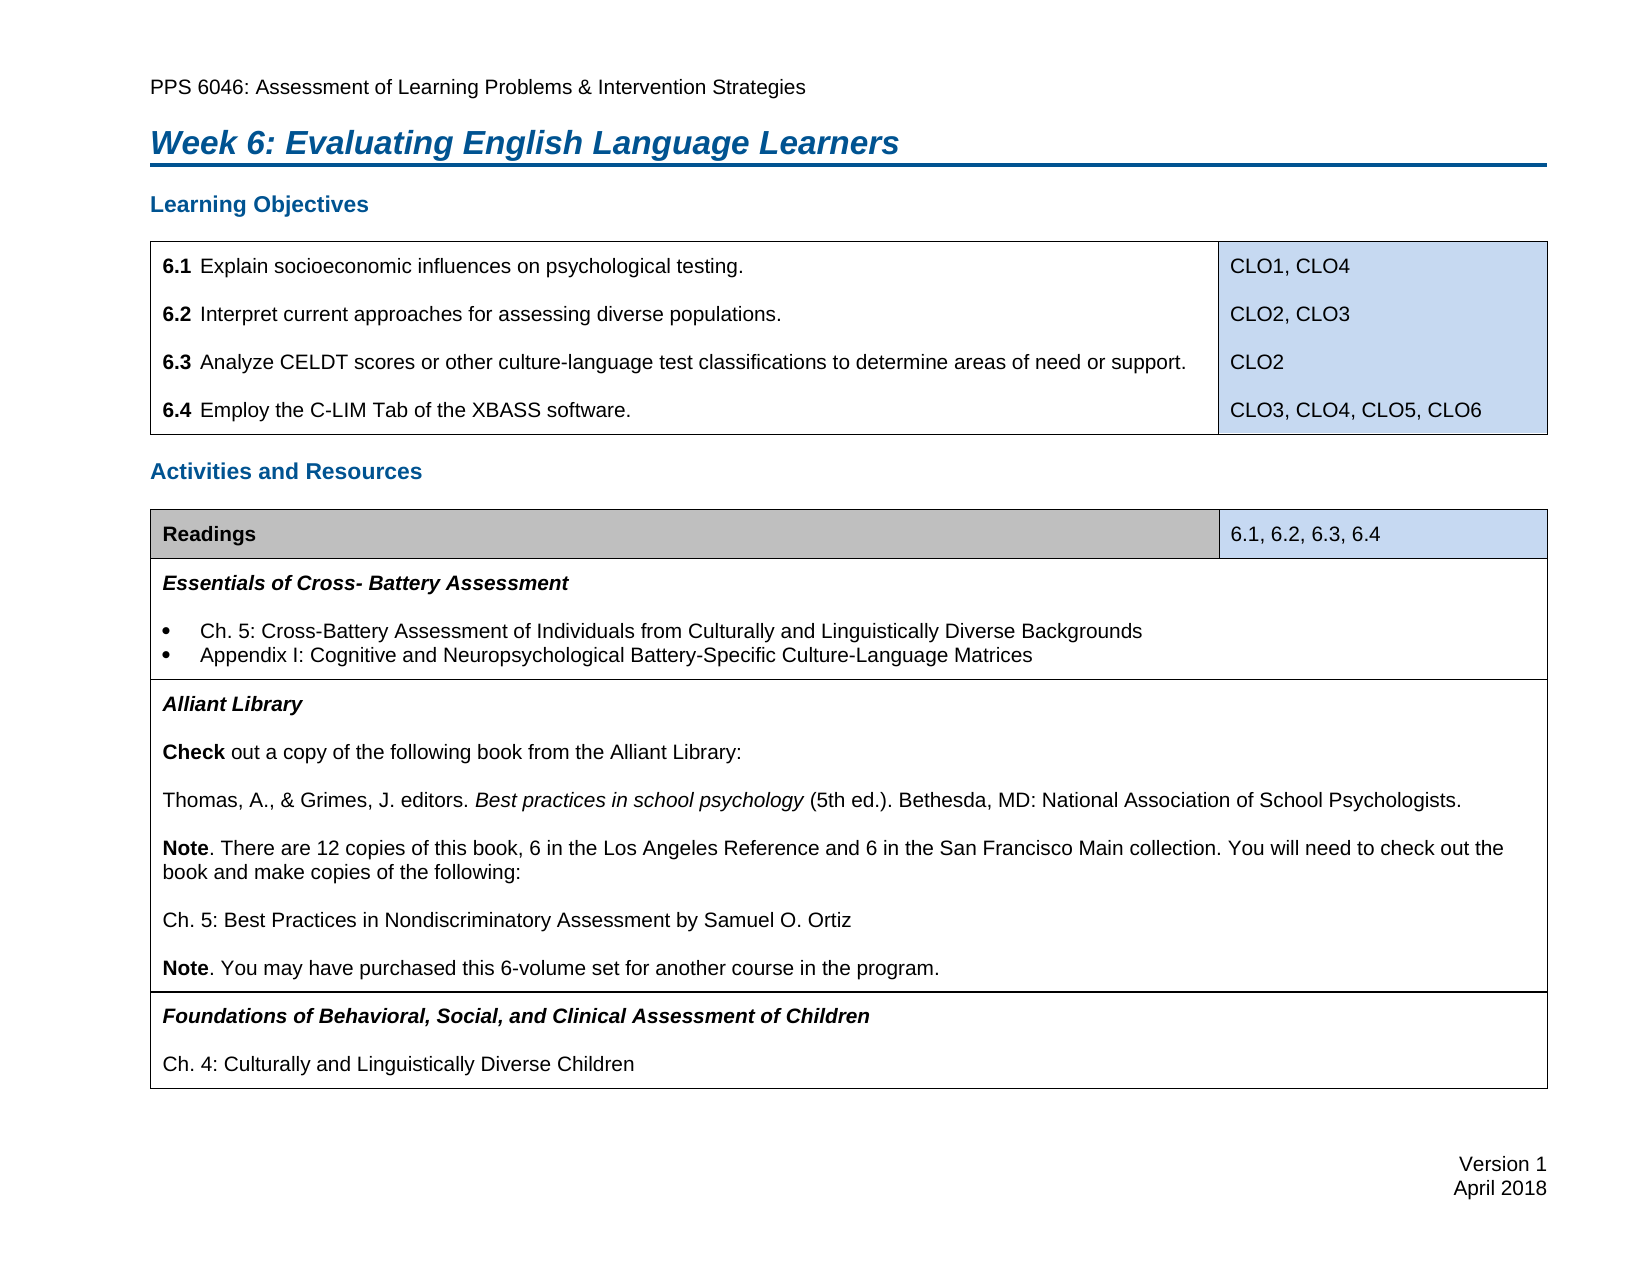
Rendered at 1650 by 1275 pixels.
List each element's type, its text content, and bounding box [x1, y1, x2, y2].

table_header 6.1, 6.2, 6.3, 6.4 [1220, 510, 1547, 558]
table_header CLO1, CLO4 [1219, 242, 1547, 290]
table_cell CLO2 [1219, 338, 1547, 386]
table_cell Essentials of Cross- Battery Assessment Ch. 5: Cross-Battery Assessment of Individuals from Culturally and Linguistically Diverse Backgrounds Appendix I: Cognitive and Neuropsychological Battery-Specific Culture-Language Matrices [151, 559, 1547, 679]
table_cell CLO3, CLO4, CLO5, CLO6 [1219, 386, 1547, 433]
subtitle Learning Objectives [150, 191, 1547, 217]
table_cell Employ the C-LIM Tab of the XBASS software. [151, 386, 1218, 433]
table_cell Interpret current approaches for assessing diverse populations. [151, 290, 1218, 338]
table_cell CLO2, CLO3 [1219, 290, 1547, 338]
table_header Readings [151, 510, 1219, 558]
table_cell Analyze CELDT scores or other culture-language test classifications to determine areas of need or support. [151, 338, 1218, 386]
table_cell Foundations of Behavioral, Social, and Clinical Assessment of Children Ch. 4: Culturally and Linguistically Diverse Children [151, 993, 1547, 1088]
table_cell Alliant Library Check out a copy of the following book from the Alliant Library: Thomas, A., & Grimes, J. editors. Best practices in school psychology (5th ed.). Bethesda, MD: National Association of School Psychologists. Note. There are 12 copies of this book, 6 in the Los Angeles Reference and 6 in the San Francisco Main collection. You will need to check out the book and make copies of the following: Ch. 5: Best Practices in Nondiscriminatory Assessment by Samuel O. Ortiz Note. You may have purchased this 6-volume set for another course in the program. [151, 680, 1547, 991]
table_header Explain socioeconomic influences on psychological testing. [151, 242, 1218, 290]
subtitle Activities and Resources [150, 458, 1547, 485]
subtitle Week 6: Evaluating English Language Learners [150, 123, 1547, 163]
